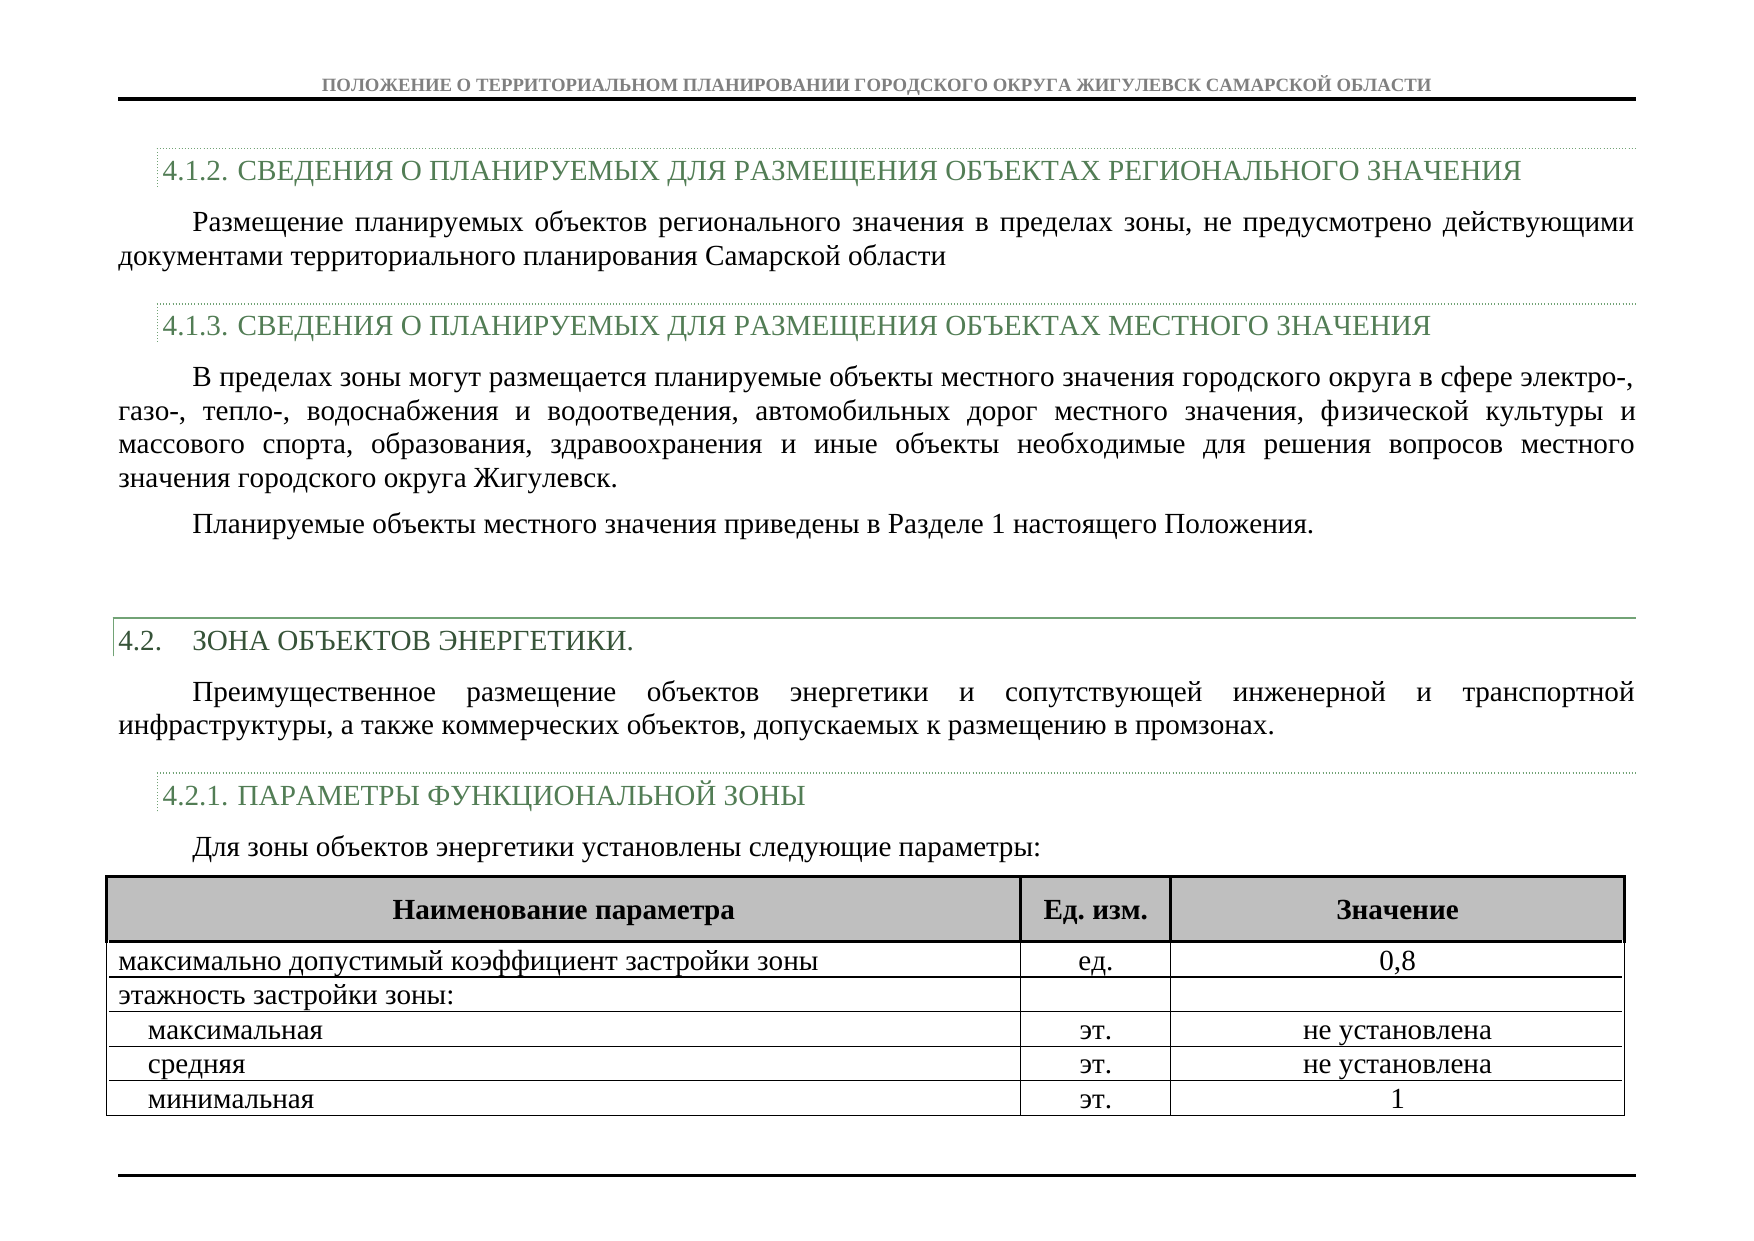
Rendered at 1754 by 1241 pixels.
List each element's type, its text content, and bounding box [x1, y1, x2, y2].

table_header Наименование параметра [108, 878, 1019, 940]
table_cell средняя [107, 1046, 1020, 1080]
table_header Значение [1172, 878, 1623, 940]
subtitle Сведения о планируемых для размещения объектах регионального значения [157, 148, 1636, 187]
table_cell ед. [1021, 943, 1170, 976]
table_cell максимально допустимый коэффициент застройки зоны [107, 940, 1020, 976]
table_cell эт. [1021, 1081, 1170, 1115]
table_cell [1021, 978, 1170, 1011]
subtitle Сведения о планируемых для размещения объектах местного значения [157, 303, 1636, 342]
table_cell [1171, 976, 1624, 1011]
table_cell этажность застройки зоны: [107, 976, 1020, 1011]
text Размещение планируемых объектов регионального значения в пределах зоны, не предусмотрено действующими документами территориального планирования Самарской области [118, 204, 1636, 272]
table_cell не установлена [1171, 1046, 1624, 1080]
subtitle Параметры функциональной зоны [157, 772, 1636, 811]
table_header Ед. изм. [1022, 878, 1169, 940]
table_cell минимальная [107, 1080, 1020, 1115]
table_cell не установлена [1171, 1011, 1624, 1046]
text Преимущественное размещение объектов энергетики и сопутствующей инженерной и транспортной инфраструктуры, а также коммерческих объектов, допускаемых к размещению в промзонах. [118, 674, 1636, 741]
text Для зоны объектов энергетики установлены следующие параметры: [118, 829, 1636, 862]
subtitle Зона объектов энергетики. [114, 619, 1636, 656]
text В пределах зоны могут размещается планируемые объекты местного значения городского округа в сфере электро-, газо-, тепло-, водоснабжения и водоотведения, автомобильных дорог местного значения, физической культуры и массового спорта, образования, здравоохранения и иные объекты необходимые для решения вопросов местного значения городского округа Жигулевск. [118, 359, 1636, 494]
table_cell 0,8 [1171, 940, 1624, 976]
table_cell 1 [1171, 1080, 1624, 1115]
text Планируемые объекты местного значения приведены в Разделе 1 настоящего Положения. [118, 506, 1636, 540]
table_cell эт. [1021, 1047, 1170, 1080]
table_cell максимальная [107, 1011, 1020, 1046]
table_cell эт. [1021, 1012, 1170, 1046]
